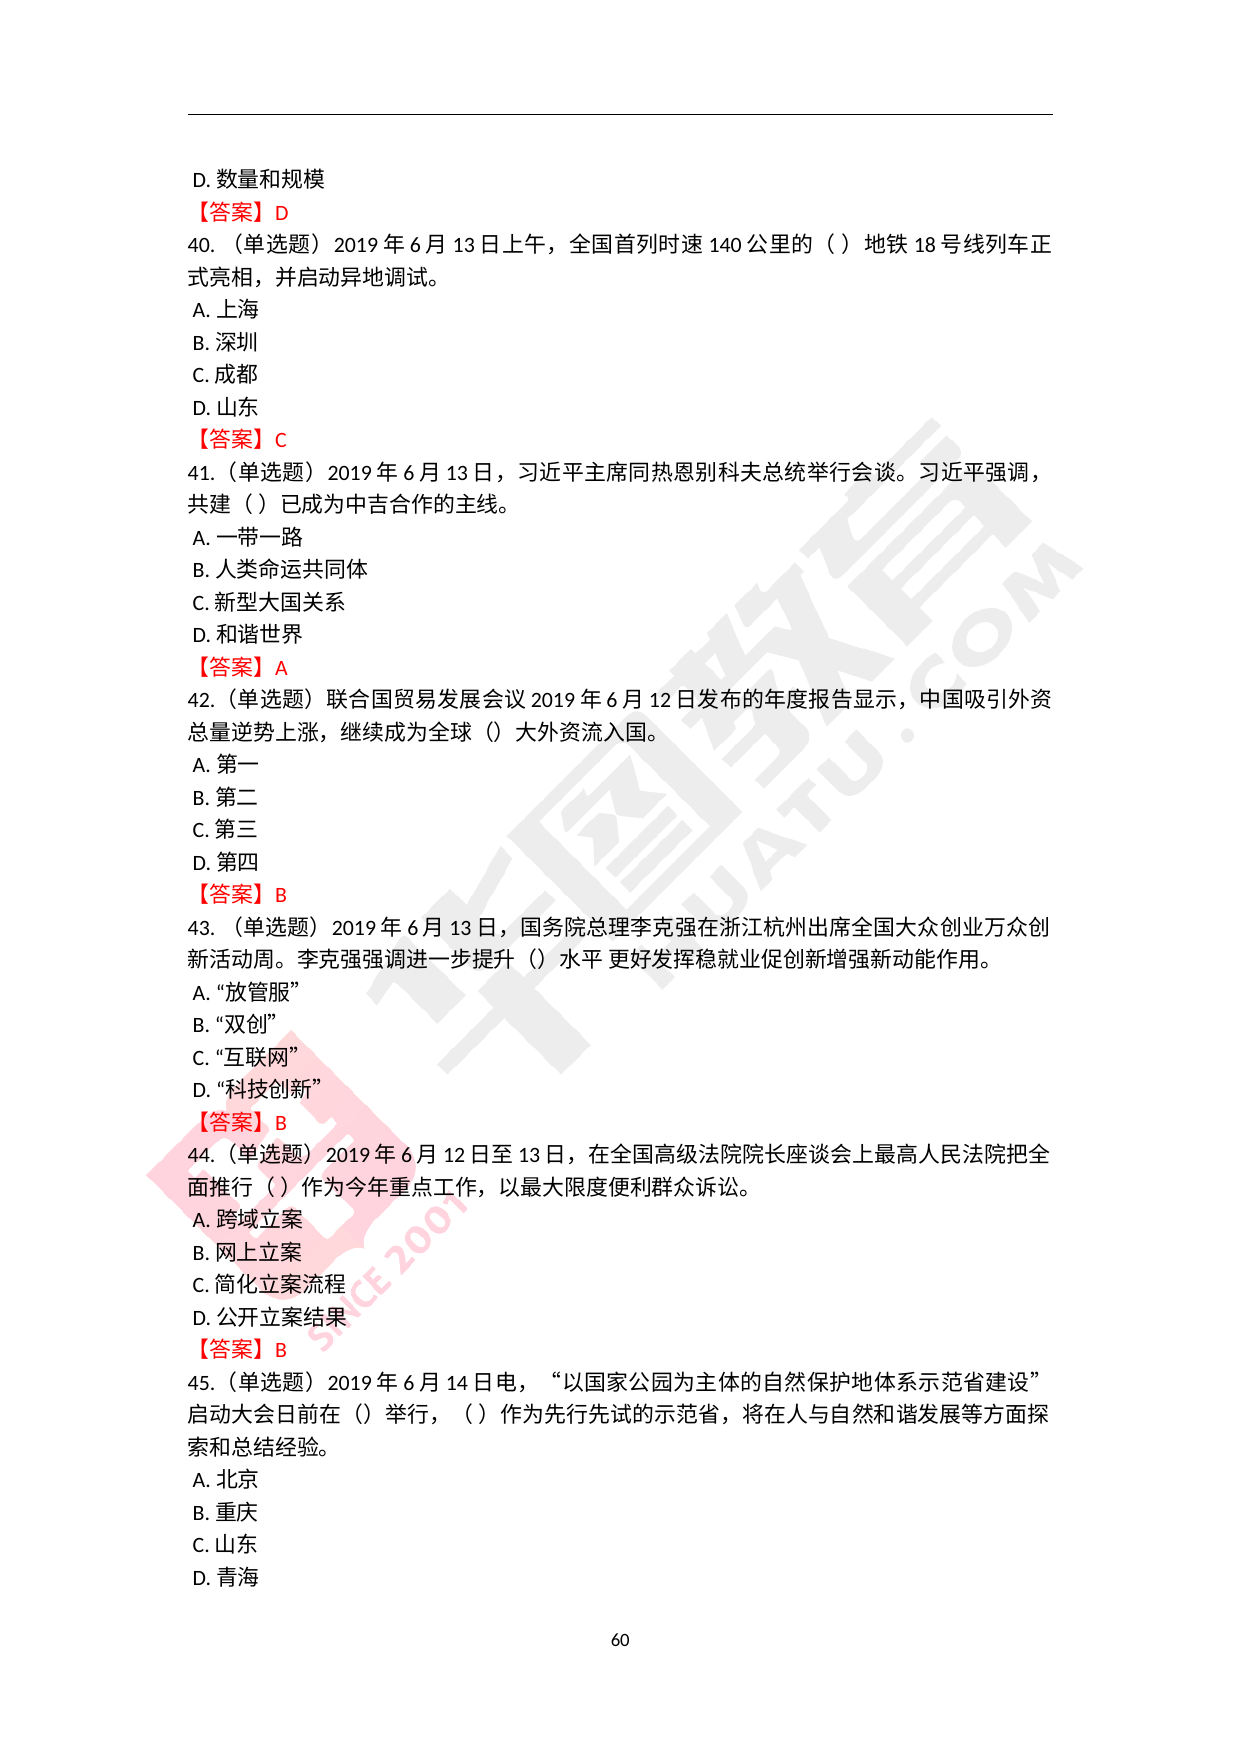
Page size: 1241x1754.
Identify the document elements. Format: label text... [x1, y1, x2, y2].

text B. 重庆 [187, 1494, 1053, 1527]
text A. 北京 [187, 1462, 1053, 1494]
text 44.（单选题）2019年6月12日至13日，在全国高级法院院长座谈会上最高人民法院把全面推行（ ）作为今年重点工作，以最大限度便利群众诉讼。 [187, 1137, 1053, 1202]
text C. 第三 [187, 812, 1053, 844]
text D. 数量和规模 [187, 162, 1053, 194]
text 41.（单选题）2019年6月13日，习近平主席同热恩别科夫总统举行会谈。习近平强调，共建（ ）已成为中吉合作的主线。 [187, 454, 1053, 519]
text B. 深圳 [187, 324, 1053, 357]
text 42.（单选题）联合国贸易发展会议2019年6月12日发布的年度报告显示，中国吸引外资总量逆势上涨，继续成为全球（）大外资流入国。 [187, 682, 1053, 747]
text 40. （单选题）2019年6月13日上午，全国首列时速140公里的（ ）地铁18号线列车正式亮相，并启动异地调试。 [187, 227, 1053, 292]
text C. 山东 [187, 1527, 1053, 1559]
text A. 第一 [187, 747, 1053, 779]
text 45.（单选题）2019年6月14日电，“以国家公园为主体的自然保护地体系示范省建设”启动大会日前在（）举行，（ ）作为先行先试的示范省，将在人与自然和谐发展等方面探索和总结经验。 [187, 1364, 1053, 1462]
text A. 一带一路 [187, 519, 1053, 552]
text C. 成都 [187, 357, 1053, 389]
text D. 山东 [187, 389, 1053, 422]
text D. 第四 [187, 844, 1053, 877]
text D. 公开立案结果 [187, 1299, 1053, 1332]
text C. 简化立案流程 [187, 1267, 1053, 1299]
text D. 青海 [187, 1559, 1053, 1592]
text 【答案】C [187, 422, 1053, 454]
text A. 上海 [187, 292, 1053, 324]
text B. 人类命运共同体 [187, 552, 1053, 584]
text C. 新型大国关系 [187, 584, 1053, 617]
text D. “科技创新” [187, 1072, 1053, 1104]
text B. 网上立案 [187, 1234, 1053, 1267]
text 43. （单选题）2019年6月13日，国务院总理李克强在浙江杭州出席全国大众创业万众创新活动周。李克强强调进一步提升（）水平 更好发挥稳就业促创新增强新动能作用。 [187, 909, 1053, 974]
text 【答案】A [187, 649, 1053, 682]
text A. 跨域立案 [187, 1202, 1053, 1234]
text 【答案】B [187, 1104, 1053, 1137]
text 【答案】D [187, 194, 1053, 227]
text D. 和谐世界 [187, 617, 1053, 649]
text B. 第二 [187, 779, 1053, 812]
text 【答案】B [187, 877, 1053, 909]
text C. “互联网” [187, 1039, 1053, 1072]
text B. “双创” [187, 1007, 1053, 1039]
text A. “放管服” [187, 974, 1053, 1007]
text 【答案】B [187, 1332, 1053, 1364]
